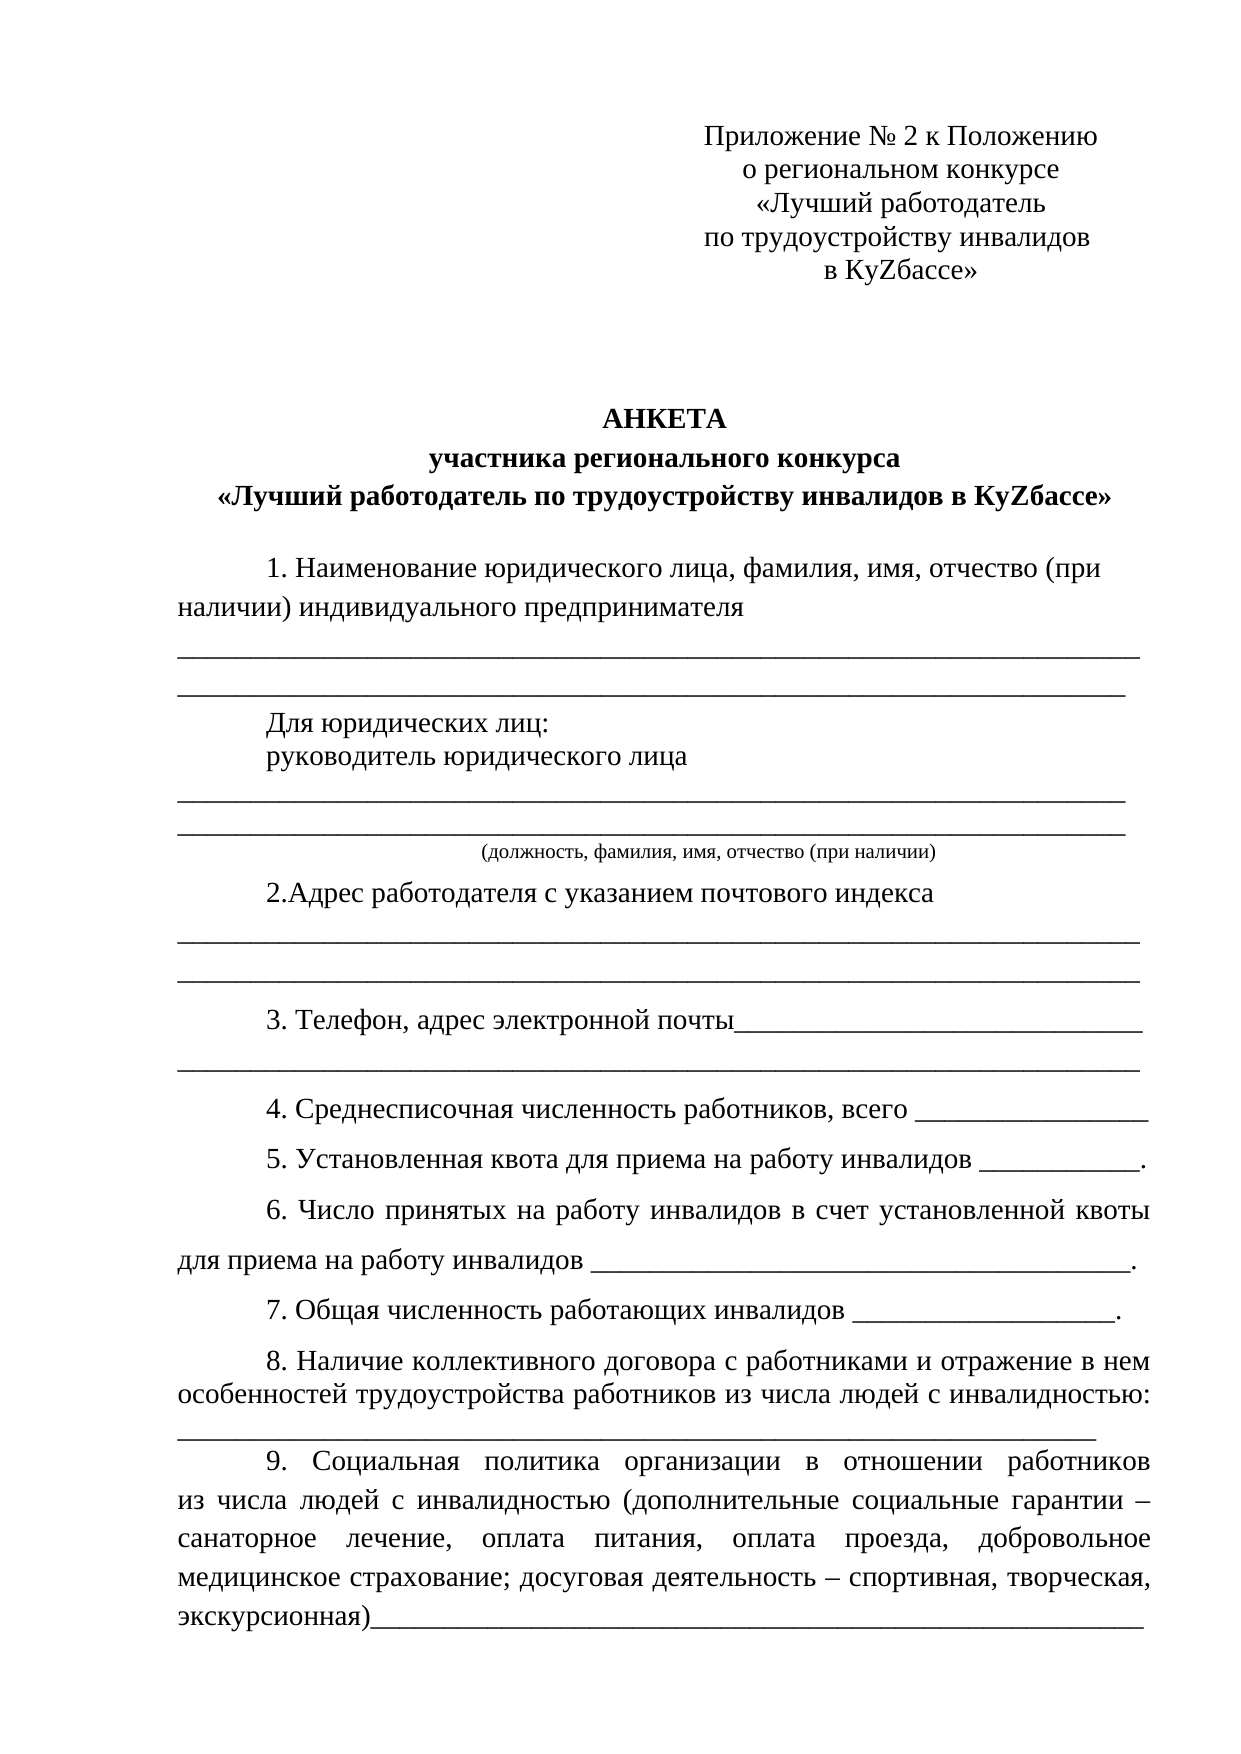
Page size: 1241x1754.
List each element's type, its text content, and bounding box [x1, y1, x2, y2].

text 4. Среднесписочная численность работников, всего ________________ [177, 1091, 1152, 1125]
text участника регионального конкурса [177, 440, 1152, 473]
text по трудоустройству инвалидов в КуZбассе» [650, 219, 1152, 286]
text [177, 1443, 1152, 1631]
text Для юридических лиц: [177, 705, 1152, 738]
text АНКЕТА [177, 401, 1152, 435]
text 6. Число принятых на работу инвалидов в счет установленной квоты для приема на работу инвалидов _____________________________________. [177, 1192, 1152, 1276]
text 3. Телефон, адрес электронной почты____________________________ [177, 1002, 1152, 1036]
text __________________________________________________________________ [177, 952, 1152, 986]
text _________________________________________________________________ [177, 666, 1152, 700]
text (должность, фамилия, имя, отчество (при наличии) [177, 839, 1152, 863]
text «Лучший работодатель по трудоустройству инвалидов в КуZбассе» [177, 478, 1152, 512]
text 2.Адрес работодателя с указанием почтового индекса __________________________________________________________________ [177, 875, 1152, 947]
text «Лучший работодатель [650, 185, 1152, 219]
text 7. Общая численность работающих инвалидов __________________. [177, 1292, 1152, 1326]
text 1. Наименование юридического лица, фамилия, имя, отчество (при наличии) индивидуального предпринимателя __________________________________________________________________ [177, 551, 1152, 661]
text 5. Установленная квота для приема на работу инвалидов ___________. [177, 1142, 1152, 1175]
text 8. Наличие коллективного договора с работниками и отражение в нем особенностей трудоустройства работников из числа людей с инвалидностью: _______________________________________________________________ [177, 1343, 1152, 1443]
text __________________________________________________________________ [177, 1041, 1152, 1074]
text руководитель юридического лица _________________________________________________________________ [177, 738, 1152, 805]
text Приложение № 2 к Положению [650, 118, 1152, 152]
text _________________________________________________________________ [177, 805, 1152, 839]
text о региональном конкурсе [650, 152, 1152, 185]
